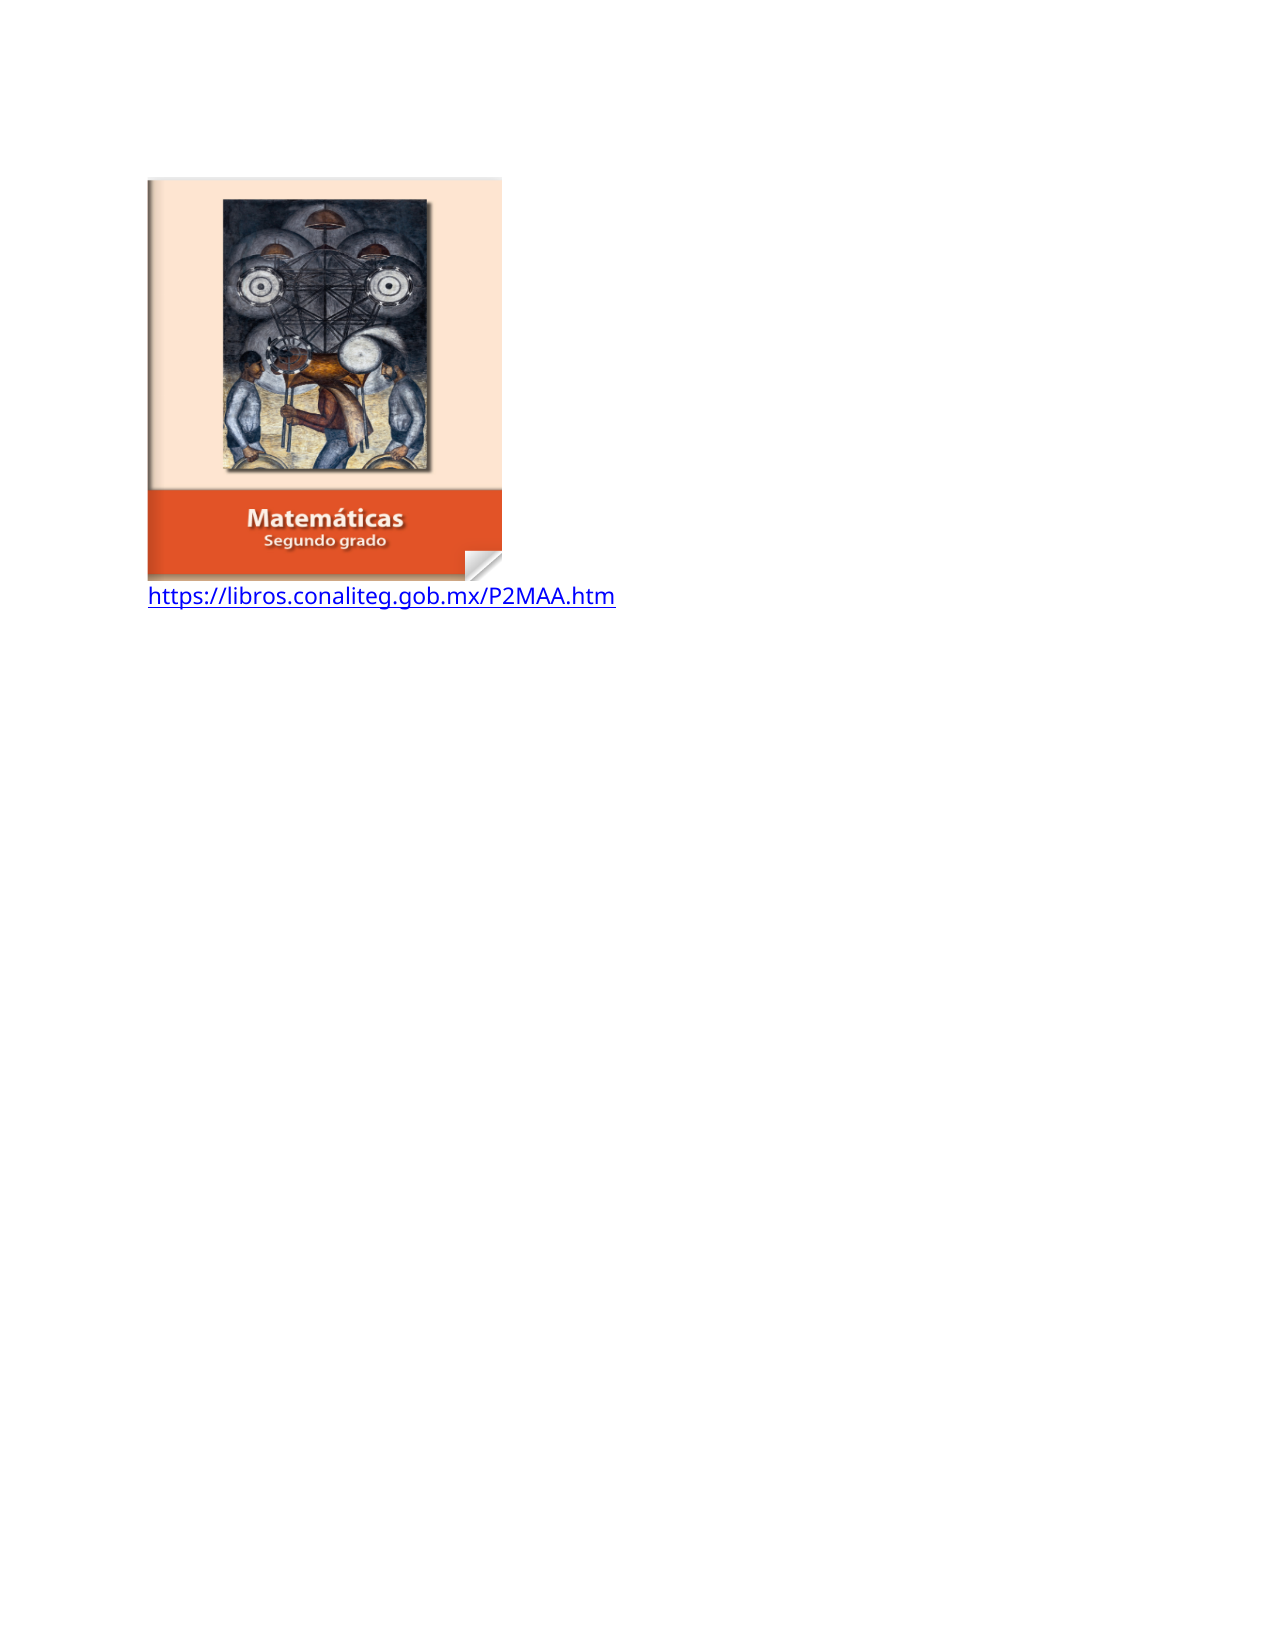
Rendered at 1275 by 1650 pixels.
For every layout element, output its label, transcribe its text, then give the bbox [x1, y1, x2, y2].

text https://libros.conaliteg.gob.mx/P2MAA.htm [148, 580, 1127, 611]
picture [147, 177, 502, 581]
